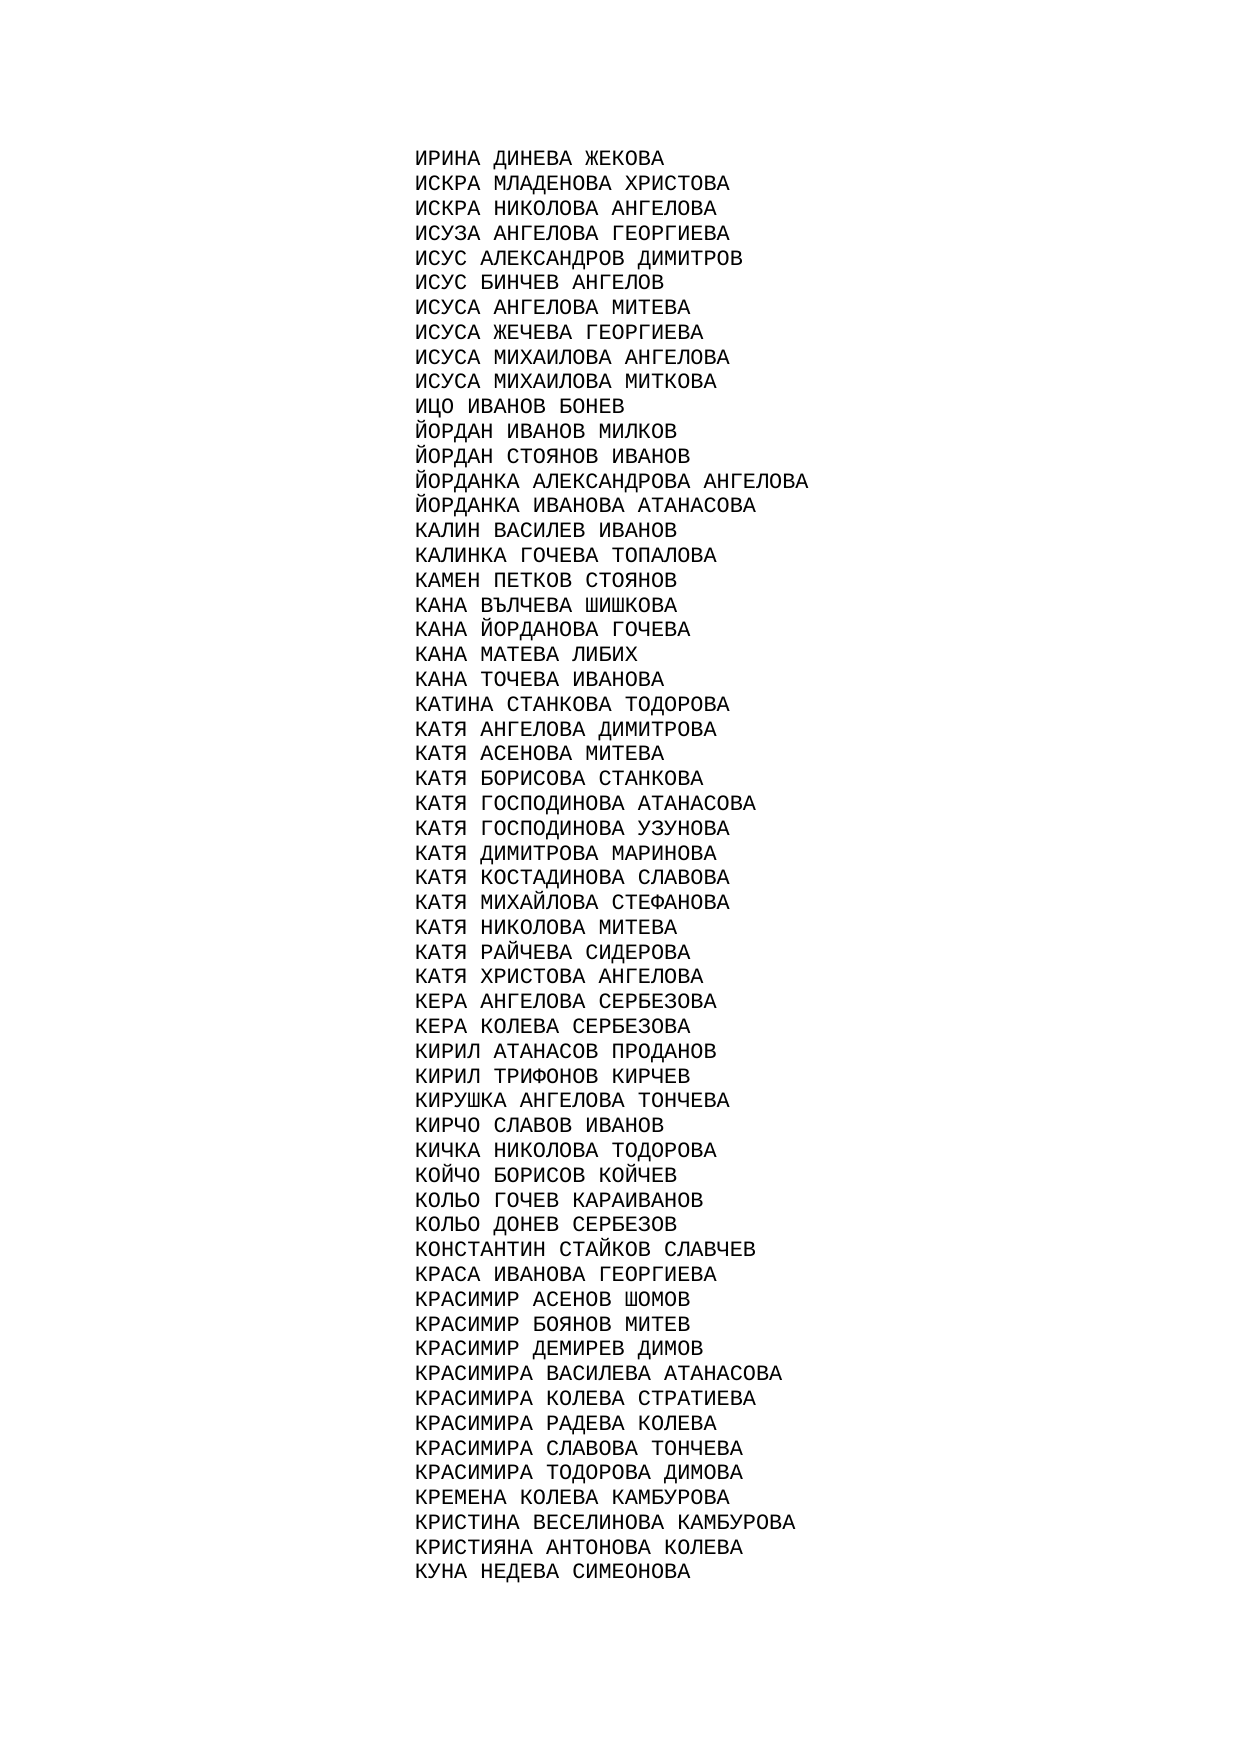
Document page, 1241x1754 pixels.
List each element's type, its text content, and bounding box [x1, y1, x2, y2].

text КРАСИМИРА ТОДОРОВА ДИМОВА [139, 1462, 1101, 1486]
text КИЧКА НИКОЛОВА ТОДОРОВА [139, 1139, 1101, 1164]
text КАТЯ КОСТАДИНОВА СЛАВОВА [139, 867, 1101, 891]
text КАЛИН ВАСИЛЕВ ИВАНОВ [139, 519, 1101, 544]
text ИСУСА ЖЕЧЕВА ГЕОРГИЕВА [139, 321, 1101, 346]
text ЙОРДАН СТОЯНОВ ИВАНОВ [139, 445, 1101, 470]
text КАТЯ БОРИСОВА СТАНКОВА [139, 767, 1101, 792]
text КОЙЧО БОРИСОВ КОЙЧЕВ [139, 1164, 1101, 1189]
text КРАСА ИВАНОВА ГЕОРГИЕВА [139, 1263, 1101, 1288]
text КЕРА КОЛЕВА СЕРБЕЗОВА [139, 1015, 1101, 1040]
text ЙОРДАН ИВАНОВ МИЛКОВ [139, 420, 1101, 445]
text КЕРА АНГЕЛОВА СЕРБЕЗОВА [139, 991, 1101, 1015]
text КАТЯ РАЙЧЕВА СИДЕРОВА [139, 941, 1101, 966]
text КАТЯ АНГЕЛОВА ДИМИТРОВА [139, 718, 1101, 743]
text КАТЯ НИКОЛОВА МИТЕВА [139, 916, 1101, 941]
text КАТИНА СТАНКОВА ТОДОРОВА [139, 693, 1101, 718]
text ИСУСА МИХАИЛОВА АНГЕЛОВА [139, 346, 1101, 371]
text КИРУШКА АНГЕЛОВА ТОНЧЕВА [139, 1090, 1101, 1114]
text КОНСТАНТИН СТАЙКОВ СЛАВЧЕВ [139, 1238, 1101, 1263]
text КАТЯ ГОСПОДИНОВА УЗУНОВА [139, 817, 1101, 842]
text КАНА МАТЕВА ЛИБИХ [139, 643, 1101, 668]
text ИРИНА ДИНЕВА ЖЕКОВА [139, 148, 1101, 172]
text КАМЕН ПЕТКОВ СТОЯНОВ [139, 569, 1101, 594]
text ИСУСА МИХАИЛОВА МИТКОВА [139, 371, 1101, 396]
text КАНА ТОЧЕВА ИВАНОВА [139, 668, 1101, 693]
text КРАСИМИРА СЛАВОВА ТОНЧЕВА [139, 1437, 1101, 1462]
text КРАСИМИР БОЯНОВ МИТЕВ [139, 1313, 1101, 1338]
text КОЛЬО ДОНЕВ СЕРБЕЗОВ [139, 1214, 1101, 1238]
text КРИСТИНА ВЕСЕЛИНОВА КАМБУРОВА [139, 1511, 1101, 1536]
text КАТЯ МИХАЙЛОВА СТЕФАНОВА [139, 891, 1101, 916]
text КИРИЛ ТРИФОНОВ КИРЧЕВ [139, 1065, 1101, 1090]
text КАТЯ АСЕНОВА МИТЕВА [139, 743, 1101, 767]
text ЙОРДАНКА АЛЕКСАНДРОВА АНГЕЛОВА [139, 470, 1101, 495]
text КАНА ЙОРДАНОВА ГОЧЕВА [139, 619, 1101, 643]
text ИСУС АЛЕКСАНДРОВ ДИМИТРОВ [139, 247, 1101, 272]
text КОЛЬО ГОЧЕВ КАРАИВАНОВ [139, 1189, 1101, 1214]
text КРАСИМИР ДЕМИРЕВ ДИМОВ [139, 1338, 1101, 1362]
text КРЕМЕНА КОЛЕВА КАМБУРОВА [139, 1486, 1101, 1511]
text КУНА НЕДЕВА СИМЕОНОВА [139, 1561, 1101, 1586]
text КРИСТИЯНА АНТОНОВА КОЛЕВА [139, 1536, 1101, 1561]
text КАТЯ ХРИСТОВА АНГЕЛОВА [139, 966, 1101, 991]
text ИСКРА НИКОЛОВА АНГЕЛОВА [139, 197, 1101, 222]
text ИЦО ИВАНОВ БОНЕВ [139, 396, 1101, 420]
text КИРЧО СЛАВОВ ИВАНОВ [139, 1114, 1101, 1139]
text ЙОРДАНКА ИВАНОВА АТАНАСОВА [139, 495, 1101, 519]
text КАНА ВЪЛЧЕВА ШИШКОВА [139, 594, 1101, 619]
text ИСУС БИНЧЕВ АНГЕЛОВ [139, 272, 1101, 296]
text КРАСИМИРА ВАСИЛЕВА АТАНАСОВА [139, 1362, 1101, 1387]
text ИСКРА МЛАДЕНОВА ХРИСТОВА [139, 172, 1101, 197]
text ИСУЗА АНГЕЛОВА ГЕОРГИЕВА [139, 222, 1101, 247]
text КАТЯ ГОСПОДИНОВА АТАНАСОВА [139, 792, 1101, 817]
text КИРИЛ АТАНАСОВ ПРОДАНОВ [139, 1040, 1101, 1065]
text КРАСИМИРА РАДЕВА КОЛЕВА [139, 1412, 1101, 1437]
text КАТЯ ДИМИТРОВА МАРИНОВА [139, 842, 1101, 867]
text КРАСИМИРА КОЛЕВА СТРАТИЕВА [139, 1387, 1101, 1412]
text ИСУСА АНГЕЛОВА МИТЕВА [139, 296, 1101, 321]
text КАЛИНКА ГОЧЕВА ТОПАЛОВА [139, 544, 1101, 569]
text КРАСИМИР АСЕНОВ ШОМОВ [139, 1288, 1101, 1313]
